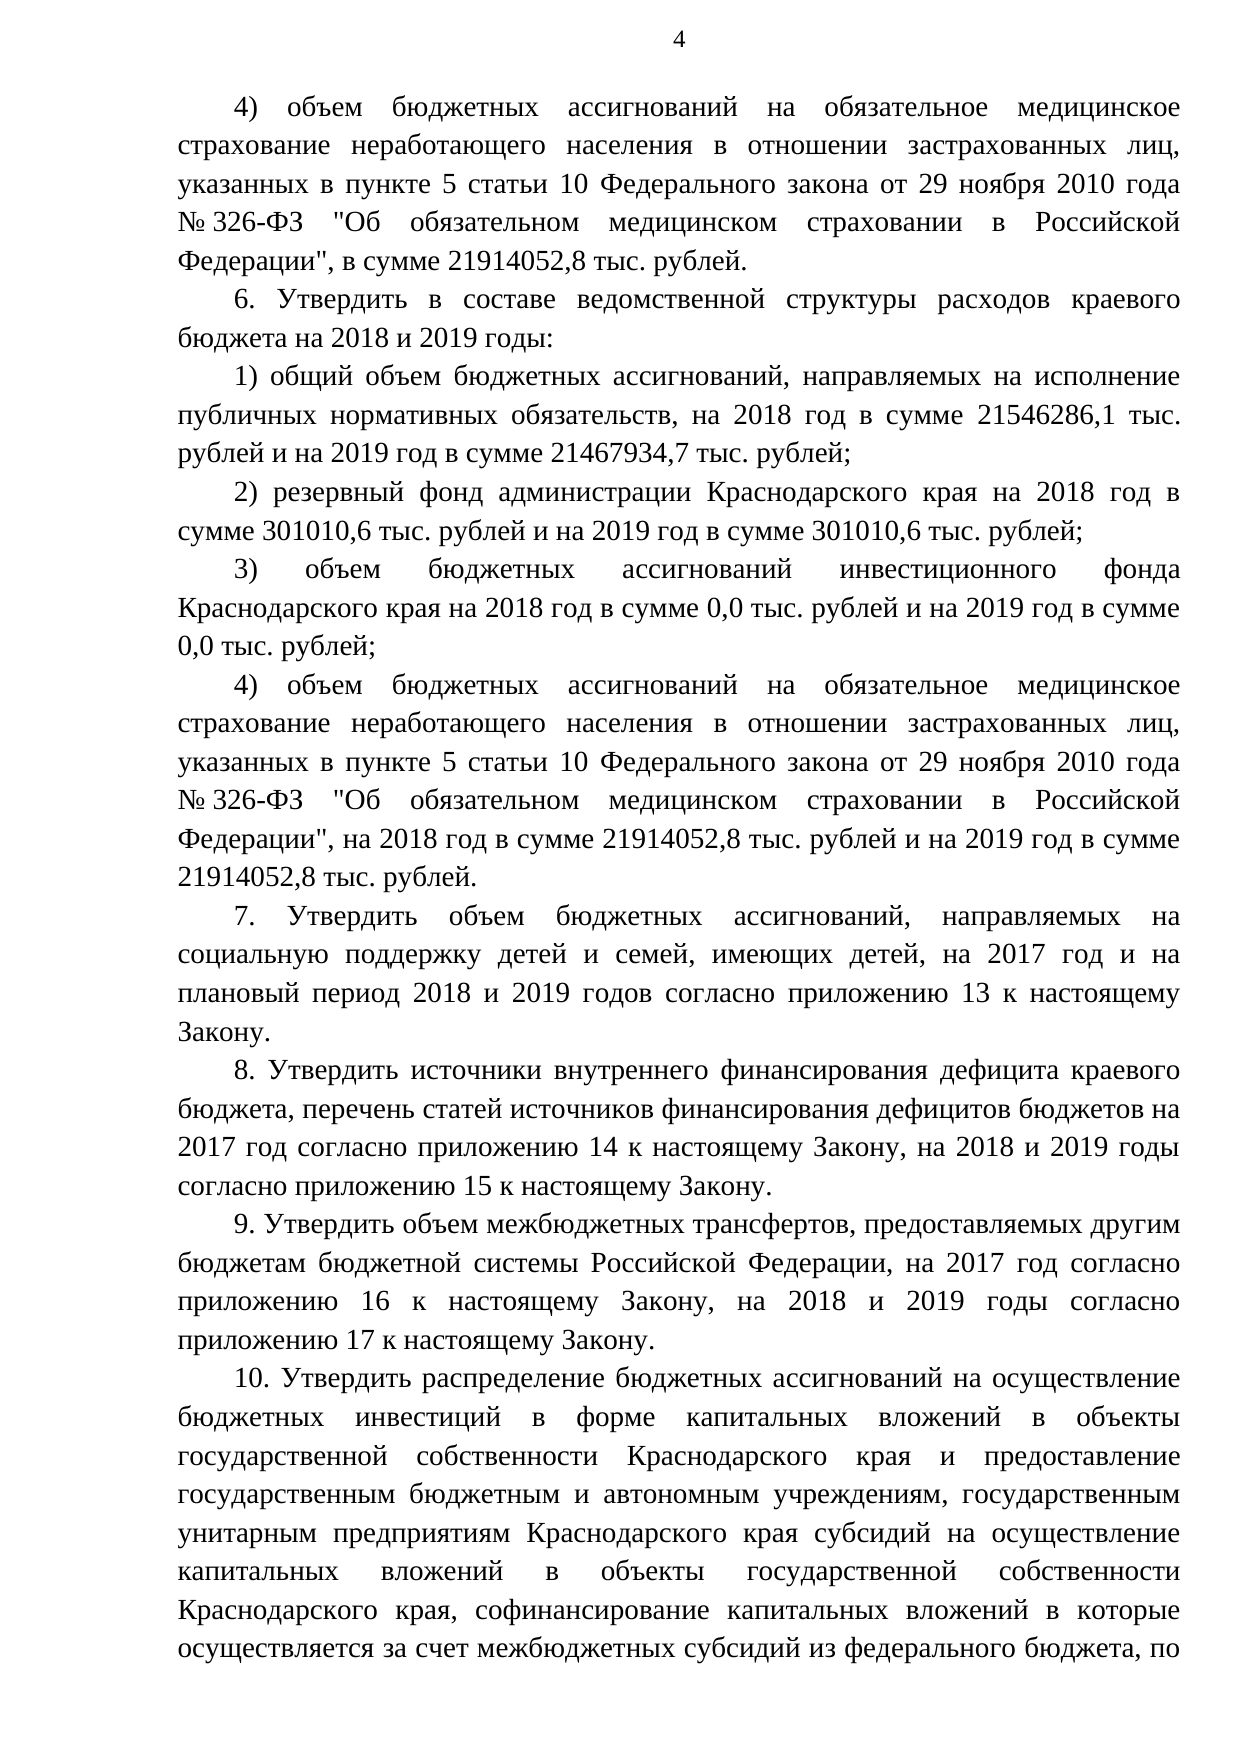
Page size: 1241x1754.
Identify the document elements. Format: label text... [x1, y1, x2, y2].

text 1) общий объем бюджетных ассигнований, направляемых на исполнение публичных нормативных обязательств, на 2018 год в сумме 21546286,1 тыс. рублей и на 2019 год в сумме 21467934,7 тыс. рублей; [177, 358, 1181, 469]
text 4) объем бюджетных ассигнований на обязательное медицинское страхование неработающего населения в отношении застрахованных лиц, указанных в пункте 5 статьи 10 Федерального закона от 29 ноября 2010 года № 326-ФЗ "Об обязательном медицинском страховании в Российской Федерации", в сумме 21914052,8 тыс. рублей. [177, 89, 1181, 276]
text 4) объем бюджетных ассигнований на обязательное медицинское страхование неработающего населения в отношении застрахованных лиц, указанных в пункте 5 статьи 10 Федерального закона от 29 ноября 2010 года № 326-ФЗ "Об обязательном медицинском страховании в Российской Федерации", на 2018 год в сумме 21914052,8 тыс. рублей и на 2019 год в сумме 21914052,8 тыс. рублей. [177, 667, 1181, 893]
text 3) объем бюджетных ассигнований инвестиционного фонда Краснодарского края на 2018 год в сумме 0,0 тыс. рублей и на 2019 год в сумме 0,0 тыс. рублей; [177, 551, 1181, 662]
text 7. Утвердить объем бюджетных ассигнований, направляемых на социальную поддержку детей и семей, имеющих детей, на 2017 год и на плановый период 2018 и 2019 годов согласно приложению 13 к настоящему Закону. [177, 898, 1181, 1047]
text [177, 1361, 1181, 1664]
text 8. Утвердить источники внутреннего финансирования дефицита краевого бюджета, перечень статей источников финансирования дефицитов бюджетов на 2017 год согласно приложению 14 к настоящему Закону, на 2018 и 2019 годы согласно приложению 15 к настоящему Закону. [177, 1052, 1181, 1201]
text 2) резервный фонд администрации Краснодарского края на 2018 год в сумме 301010,6 тыс. рублей и на 2019 год в сумме 301010,6 тыс. рублей; [177, 474, 1181, 546]
text 9. Утвердить объем межбюджетных трансфертов, предоставляемых другим бюджетам бюджетной системы Российской Федерации, на 2017 год согласно приложению 16 к настоящему Закону, на 2018 и 2019 годы согласно приложению 17 к настоящему Закону. [177, 1206, 1181, 1356]
text 6. Утвердить в составе ведомственной структуры расходов краевого бюджета на 2018 и 2019 годы: [177, 281, 1181, 353]
